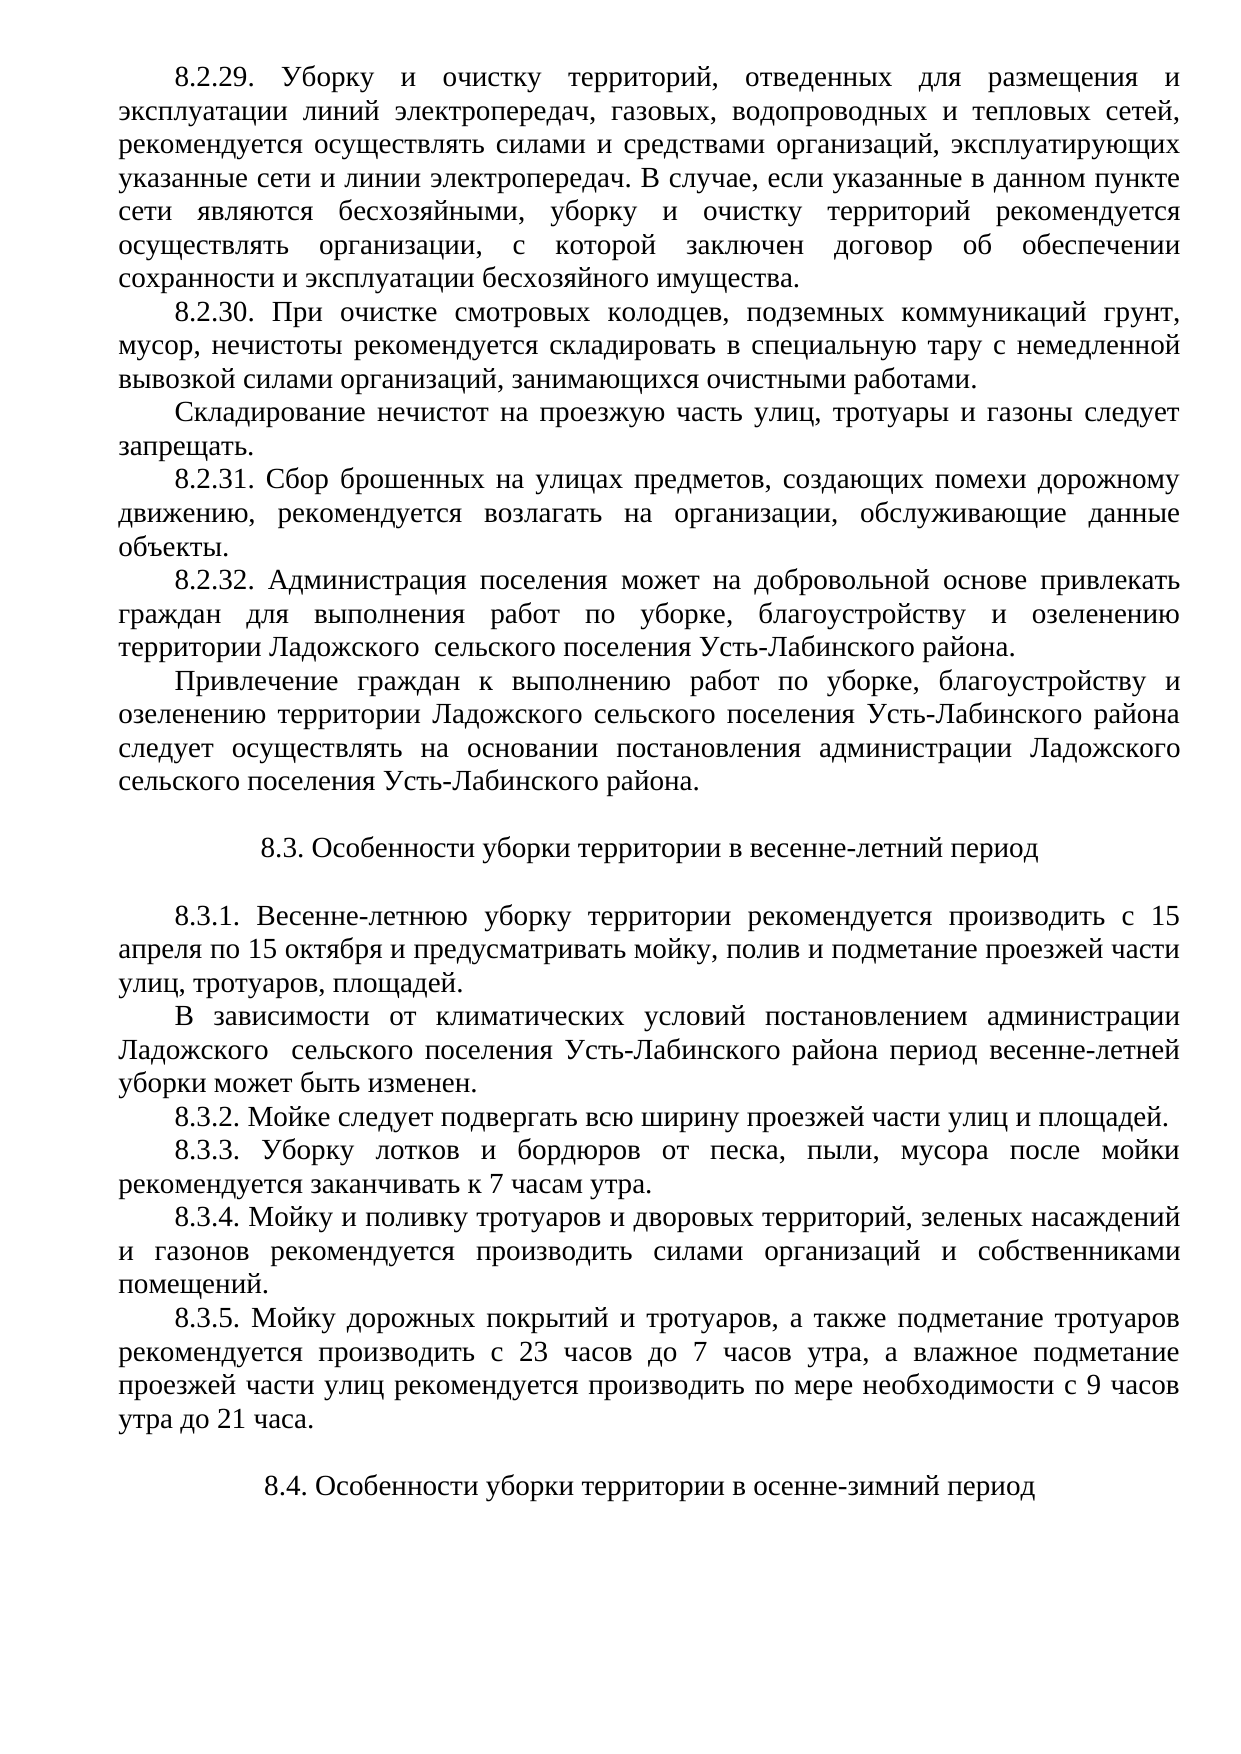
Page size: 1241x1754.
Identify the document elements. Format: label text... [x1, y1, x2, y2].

text 8.3.5. Мойку дорожных покрытий и тротуаров, а также подметание тротуаров рекомендуется производить с 23 часов до 7 часов утра, а влажное подметание проезжей части улиц рекомендуется производить по мере необходимости с 9 часов утра до 21 часа. [118, 1300, 1181, 1434]
text 8.3.4. Мойку и поливку тротуаров и дворовых территорий, зеленых насаждений и газонов рекомендуется производить силами организаций и собственниками помещений. [118, 1199, 1181, 1300]
text 8.2.29. Уборку и очистку территорий, отведенных для размещения и эксплуатации линий электропередач, газовых, водопроводных и тепловых сетей, рекомендуется осуществлять силами и средствами организаций, эксплуатирующих указанные сети и линии электропередач. В случае, если указанные в данном пункте сети являются бесхозяйными, уборку и очистку территорий рекомендуется осуществлять организации, с которой заключен договор об обеспечении сохранности и эксплуатации бесхозяйного имущества. [118, 59, 1181, 294]
text 8.3.2. Мойке следует подвергать всю ширину проезжей части улиц и площадей. [118, 1099, 1181, 1132]
text Привлечение граждан к выполнению работ по уборке, благоустройству и озеленению территории Ладожского сельского поселения Усть-Лабинского района следует осуществлять на основании постановления администрации Ладожского сельского поселения Усть-Лабинского района. [118, 663, 1181, 797]
text 8.4. Особенности уборки территории в осенне-зимний период [118, 1468, 1181, 1501]
text 8.2.30. При очистке смотровых колодцев, подземных коммуникаций грунт, мусор, нечистоты рекомендуется складировать в специальную тару с немедленной вывозкой силами организаций, занимающихся очистными работами. [118, 294, 1181, 394]
text 8.2.32. Администрация поселения может на добровольной основе привлекать граждан для выполнения работ по уборке, благоустройству и озеленению территории Ладожского сельского поселения Усть-Лабинского района. [118, 562, 1181, 663]
text Складирование нечистот на проезжую часть улиц, тротуары и газоны следует запрещать. [118, 394, 1181, 462]
text В зависимости от климатических условий постановлением администрации Ладожского сельского поселения Усть-Лабинского района период весенне-летней уборки может быть изменен. [118, 998, 1181, 1099]
text 8.2.31. Сбор брошенных на улицах предметов, создающих помехи дорожному движению, рекомендуется возлагать на организации, обслуживающие данные объекты. [118, 462, 1181, 562]
text 8.3. Особенности уборки территории в весенне-летний период [118, 831, 1181, 864]
text 8.3.1. Весенне-летнюю уборку территории рекомендуется производить с 15 апреля по 15 октября и предусматривать мойку, полив и подметание проезжей части улиц, тротуаров, площадей. [118, 898, 1181, 998]
text 8.3.3. Уборку лотков и бордюров от песка, пыли, мусора после мойки рекомендуется заканчивать к 7 часам утра. [118, 1132, 1181, 1199]
